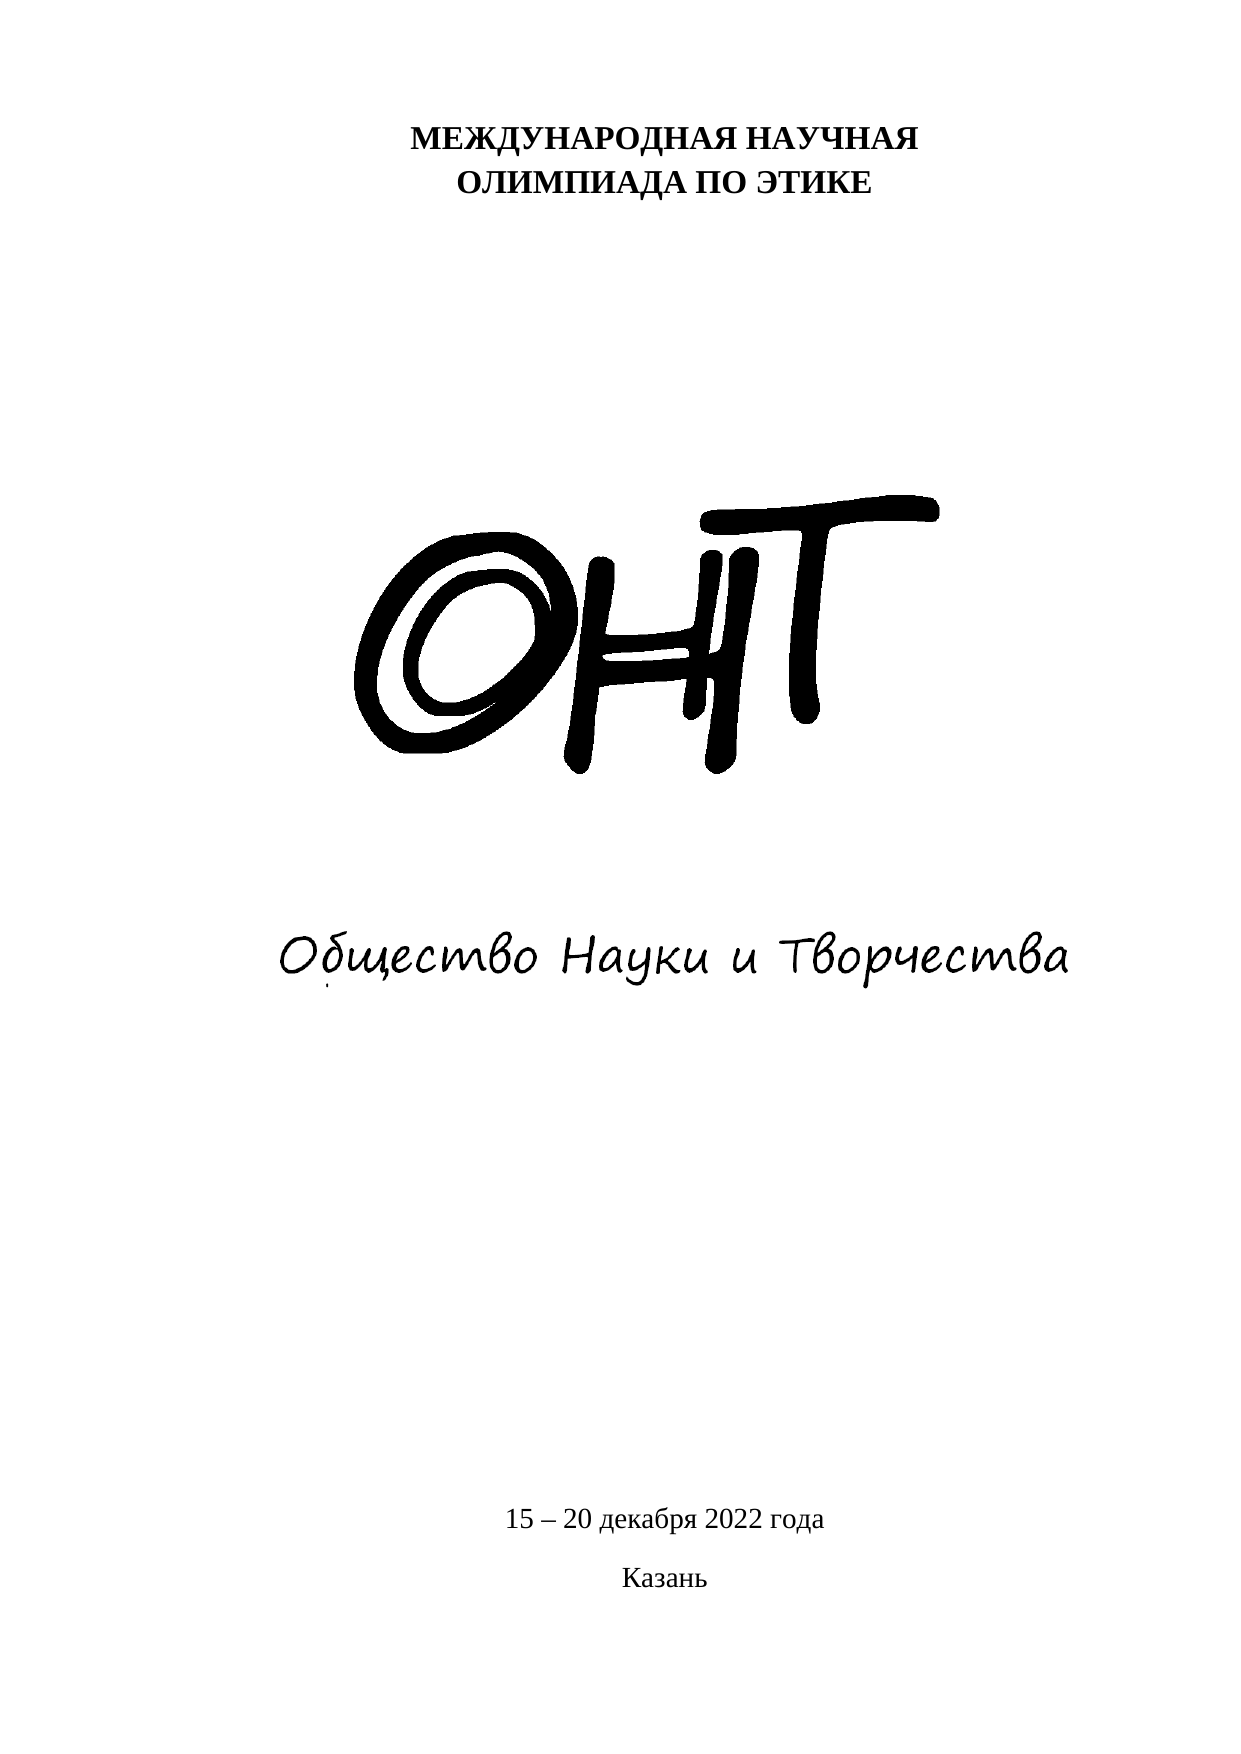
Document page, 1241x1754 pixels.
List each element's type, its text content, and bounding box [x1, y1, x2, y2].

text МЕЖДУНАРОДНАЯ НАУЧНАЯ [177, 118, 1152, 156]
text ОЛИМПИАДА ПО ЭТИКЕ [177, 162, 1152, 201]
text Казань [177, 1560, 1152, 1594]
picture [177, 271, 1151, 1179]
text 15 – 20 декабря 2022 года [177, 1501, 1152, 1534]
